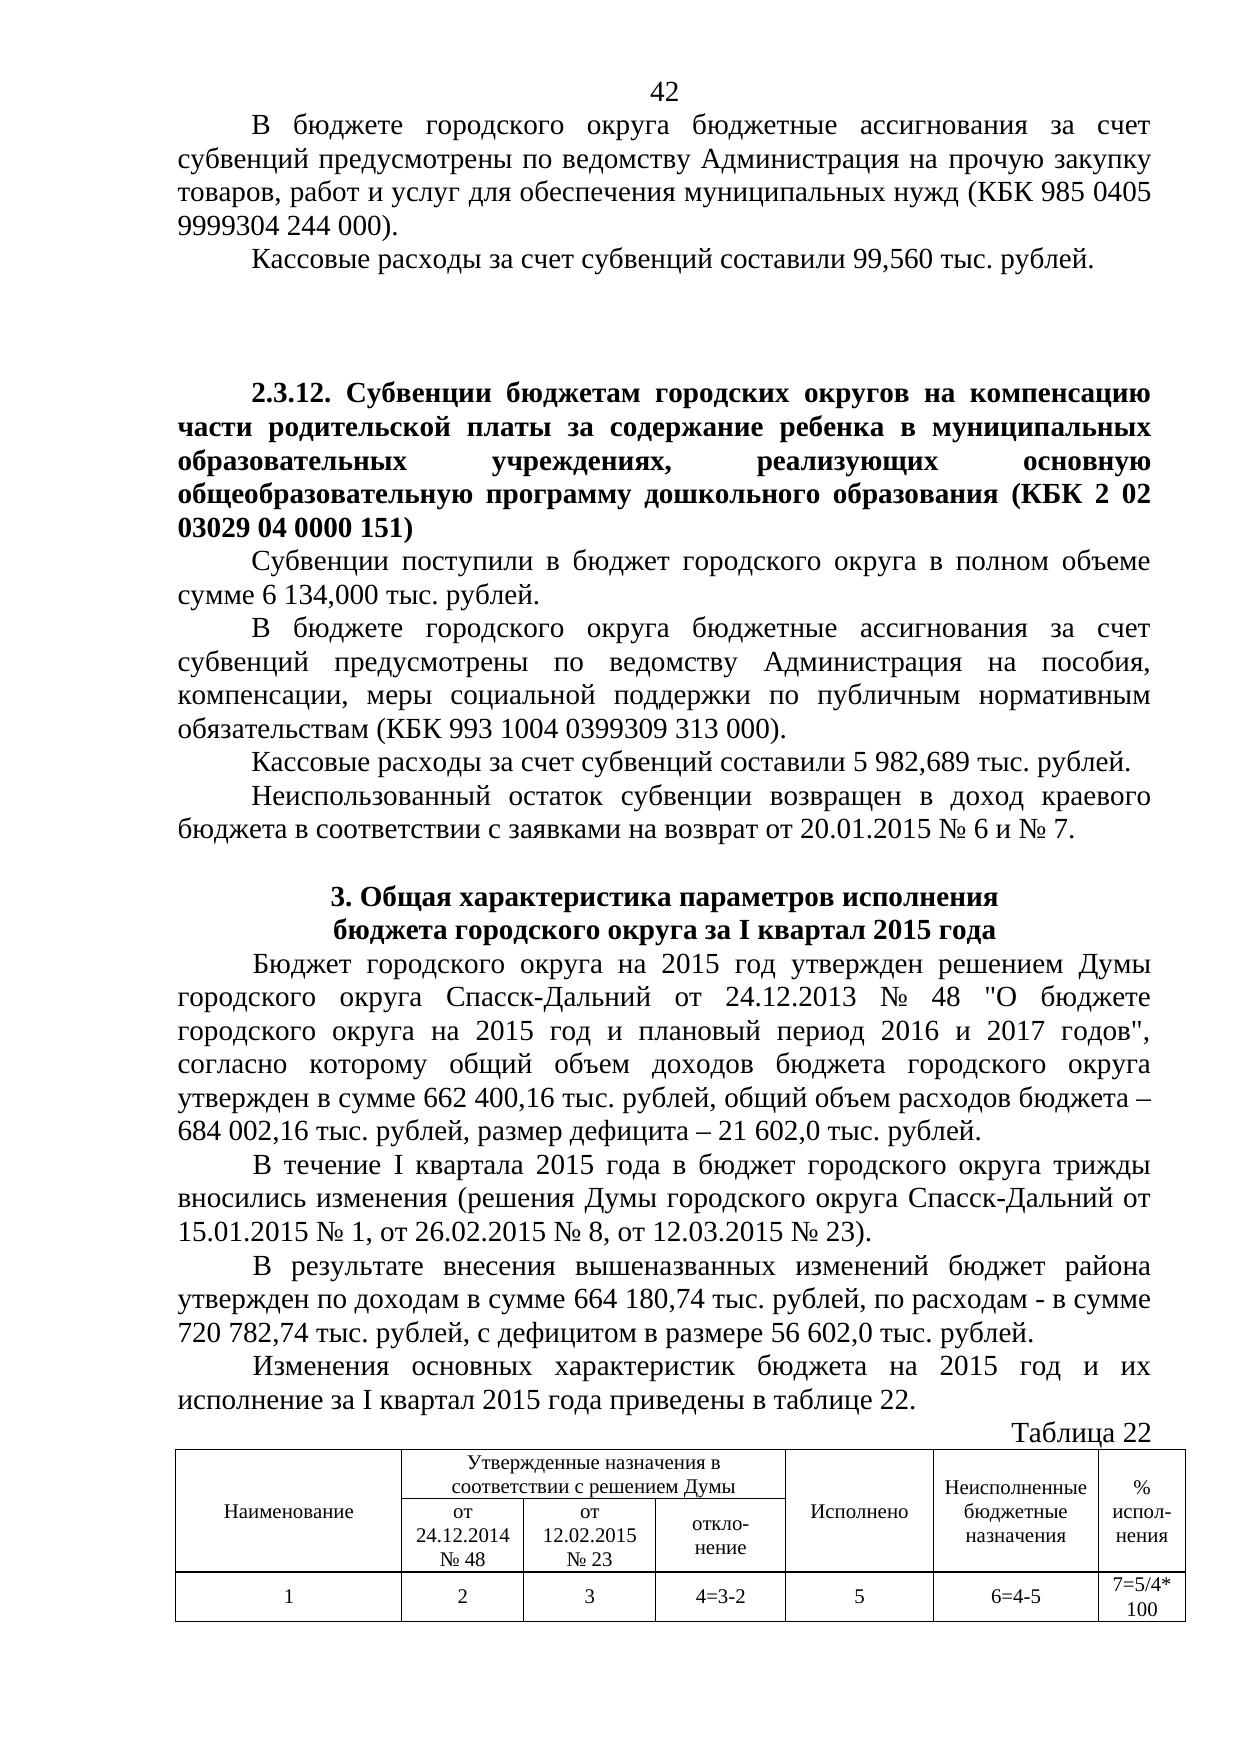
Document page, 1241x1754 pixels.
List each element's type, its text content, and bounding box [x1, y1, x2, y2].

text В результате внесения вышеназванных изменений бюджет района утвержден по доходам в сумме 664 180,74 тыс. рублей, по расходам - в сумме 720 782,74 тыс. рублей, с дефицитом в размере 56 602,0 тыс. рублей. [177, 1248, 1152, 1348]
table_cell от 24.12.2014 № 48 [402, 1499, 523, 1571]
table_cell 6=4-5 [934, 1573, 1098, 1621]
text Кассовые расходы за счет субвенций составили 5 982,689 тыс. рублей. [177, 744, 1152, 778]
text Кассовые расходы за счет субвенций составили 99,560 тыс. рублей. [177, 241, 1152, 275]
table_header % испол-нения [1099, 1450, 1185, 1571]
table_header Неисполненные бюджетные назначения [934, 1450, 1098, 1571]
text Неиспользованный остаток субвенции возвращен в доход краевого бюджета в соответствии с заявками на возврат от 20.01.2015 № 6 и № 7. [177, 778, 1152, 845]
text В течение I квартала 2015 года в бюджет городского округа трижды вносились изменения (решения Думы городского округа Спасск-Дальний от 15.01.2015 № 1, от 26.02.2015 № 8, от 12.03.2015 № 23). [177, 1147, 1152, 1248]
table_cell откло-нение [656, 1499, 785, 1571]
text Таблица 22 [177, 1415, 1152, 1449]
table_cell 3 [524, 1573, 655, 1621]
table_header Наименование [176, 1450, 401, 1571]
text Изменения основных характеристик бюджета на 2015 год и их исполнение за I квартал 2015 года приведены в таблице 22. [177, 1348, 1152, 1415]
text В бюджете городского округа бюджетные ассигнования за счет субвенций предусмотрены по ведомству Администрация на прочую закупку товаров, работ и услуг для обеспечения муниципальных нужд (КБК 985 0405 9999304 244 000). [177, 107, 1152, 241]
table_cell 1 [176, 1573, 401, 1621]
table_cell 2 [402, 1573, 523, 1621]
text бюджета городского округа за I квартал 2015 года [177, 912, 1152, 946]
text 2.3.12. Субвенции бюджетам городских округов на компенсацию части родительской платы за содержание ребенка в муниципальных образовательных учреждениях, реализующих основную общеобразовательную программу дошкольного образования (КБК 2 02 03029 04 0000 151) [177, 376, 1152, 543]
table_header Утвержденные назначения в соответствии с решением Думы [402, 1450, 785, 1498]
text 3. Общая характеристика параметров исполнения [177, 879, 1152, 912]
text В бюджете городского округа бюджетные ассигнования за счет субвенций предусмотрены по ведомству Администрация на пособия, компенсации, меры социальной поддержки по публичным нормативным обязательствам (КБК 993 1004 0399309 313 000). [177, 610, 1152, 744]
table_cell от 12.02.2015 № 23 [524, 1499, 655, 1571]
table_cell 7=5/4*100 [1099, 1573, 1185, 1621]
text Субвенции поступили в бюджет городского округа в полном объеме сумме 6 134,000 тыс. рублей. [177, 543, 1152, 610]
text Бюджет городского округа на 2015 год утвержден решением Думы городского округа Спасск-Дальний от 24.12.2013 № 48 "О бюджете городского округа на 2015 год и плановый период 2016 и 2017 годов", согласно которому общий объем доходов бюджета городского округа утвержден в сумме 662 400,16 тыс. рублей, общий объем расходов бюджета – 684 002,16 тыс. рублей, размер дефицита – 21 602,0 тыс. рублей. [177, 946, 1152, 1147]
table_cell 4=3-2 [656, 1573, 785, 1621]
table_header Исполнено [786, 1450, 933, 1571]
table_cell 5 [786, 1573, 933, 1621]
